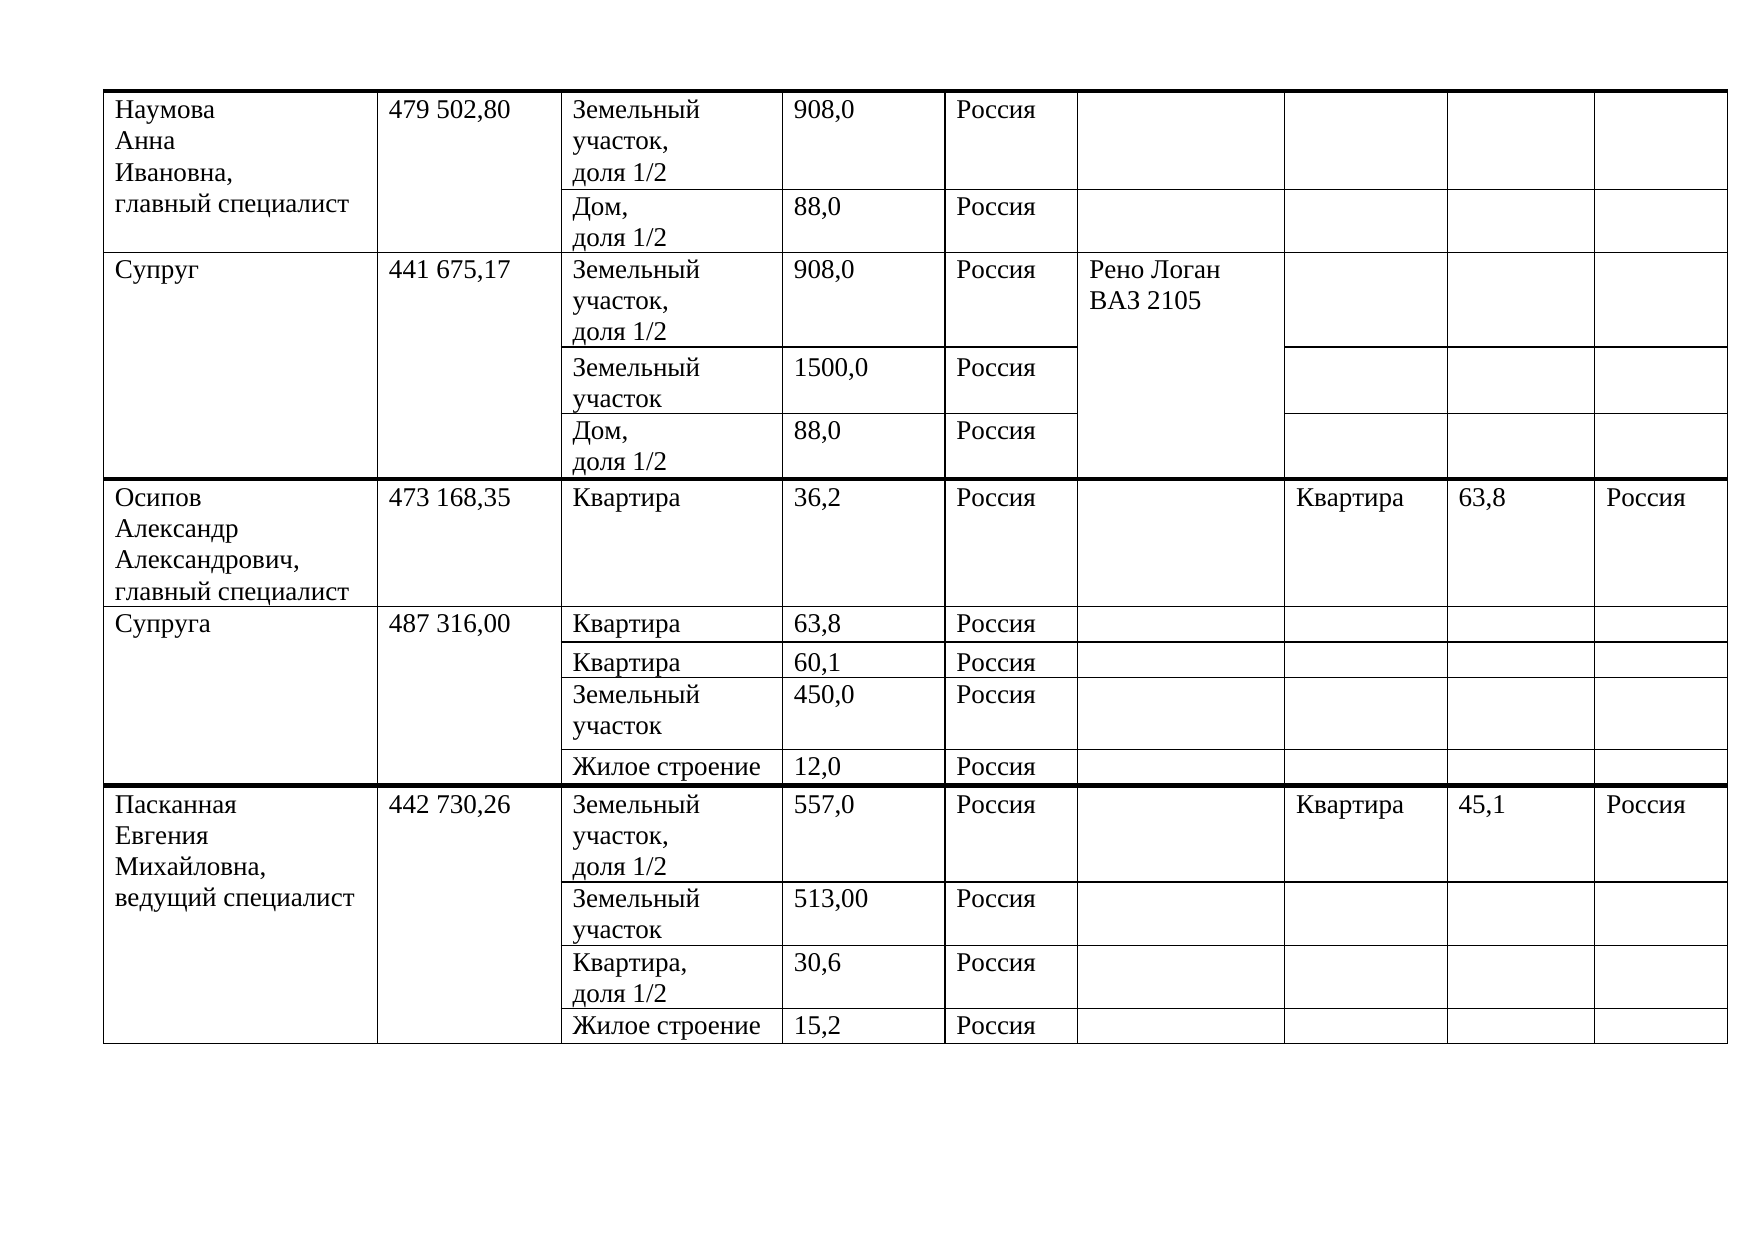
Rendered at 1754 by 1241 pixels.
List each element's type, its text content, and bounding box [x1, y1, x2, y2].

table_cell Россия [946, 190, 1077, 252]
table_cell Земельный участок [562, 883, 782, 945]
table_cell [1595, 643, 1727, 677]
table_cell [1078, 678, 1284, 749]
table_cell [1448, 190, 1594, 252]
table_cell Россия [946, 883, 1077, 945]
table_cell [1595, 414, 1727, 477]
table_cell 12,0 [783, 750, 944, 783]
table_cell [1595, 607, 1727, 641]
table_cell [1285, 883, 1447, 945]
table_cell [1448, 93, 1594, 188]
table_cell [1285, 643, 1447, 677]
table_cell [1078, 481, 1284, 606]
table_cell Наумова Анна Ивановна, главный специалист [104, 93, 377, 252]
table_cell 557,0 [783, 788, 944, 881]
table_cell [1078, 190, 1284, 252]
table_cell 60,1 [783, 643, 944, 677]
table_cell [1078, 1009, 1284, 1043]
table_cell 63,8 [783, 607, 944, 641]
table_cell Дом, доля 1/2 [562, 414, 782, 477]
table_cell Россия [946, 643, 1077, 677]
table_cell Супруг [104, 253, 377, 477]
table_cell [1448, 1009, 1594, 1043]
table_cell [1448, 678, 1594, 749]
table_cell Россия [946, 253, 1077, 346]
table_cell Земельный участок [562, 678, 782, 749]
table_cell 63,8 [1448, 481, 1594, 606]
table_cell [1078, 750, 1284, 783]
table_cell 442 730,26 [378, 788, 561, 1043]
table_cell [1285, 1009, 1447, 1043]
table_cell [1595, 883, 1727, 945]
table_cell [1285, 750, 1447, 783]
table_cell Жилое строение [562, 750, 782, 783]
table_cell Рено Логан ВАЗ 2105 [1078, 253, 1284, 477]
table_cell Супруга [104, 607, 377, 783]
table_cell Россия [946, 414, 1077, 477]
table_cell 513,00 [783, 883, 944, 945]
table_cell Россия [946, 750, 1077, 783]
table_cell Квартира [562, 643, 782, 677]
table_cell Квартира [1285, 481, 1447, 606]
table_cell [1448, 643, 1594, 677]
table_cell Россия [946, 348, 1077, 413]
table_cell Квартира [562, 481, 782, 606]
table_cell [1448, 946, 1594, 1008]
table_cell Россия [1595, 788, 1727, 881]
table_cell Россия [946, 678, 1077, 749]
table_cell [1448, 607, 1594, 641]
table_cell 908,0 [783, 93, 944, 188]
table_cell Квартира [562, 607, 782, 641]
table_cell Россия [946, 481, 1077, 606]
table_cell Россия [1595, 481, 1727, 606]
table_cell [1595, 946, 1727, 1008]
table_cell [1285, 253, 1447, 346]
table_cell [1448, 414, 1594, 477]
table_cell [1595, 1009, 1727, 1043]
table_cell [1448, 253, 1594, 346]
table_cell 908,0 [783, 253, 944, 346]
table_cell 441 675,17 [378, 253, 561, 477]
table_cell [1285, 607, 1447, 641]
table_cell [1448, 750, 1594, 783]
table_cell [1595, 678, 1727, 749]
table_cell Россия [946, 946, 1077, 1008]
table_cell [1285, 414, 1447, 477]
table_cell [1448, 348, 1594, 413]
table_cell Осипов Александр Александрович, главный специалист [104, 481, 377, 606]
table_cell Россия [946, 1009, 1077, 1043]
table_cell 45,1 [1448, 788, 1594, 881]
table_cell [1595, 750, 1727, 783]
table_cell Дом, доля 1/2 [562, 190, 782, 252]
table_cell [1078, 788, 1284, 881]
table_cell 88,0 [783, 414, 944, 477]
table_cell Квартира, доля 1/2 [562, 946, 782, 1008]
table_cell [1285, 190, 1447, 252]
table_cell 487 316,00 [378, 607, 561, 783]
table_cell 88,0 [783, 190, 944, 252]
table_cell [1078, 93, 1284, 188]
table_cell [1595, 190, 1727, 252]
table_cell 450,0 [783, 678, 944, 749]
table_cell Россия [946, 788, 1077, 881]
table_cell [1078, 946, 1284, 1008]
table_cell [1285, 348, 1447, 413]
table_cell 1500,0 [783, 348, 944, 413]
table_cell Россия [946, 607, 1077, 641]
table_cell [1078, 607, 1284, 641]
table_cell Квартира [1285, 788, 1447, 881]
table_cell Земельный участок, доля 1/2 [562, 788, 782, 881]
table_cell 36,2 [783, 481, 944, 606]
table_cell Земельный участок, доля 1/2 [562, 253, 782, 346]
table_cell [1285, 678, 1447, 749]
table_cell [1285, 946, 1447, 1008]
table_cell Земельный участок, доля 1/2 [562, 93, 782, 188]
table_cell 473 168,35 [378, 481, 561, 606]
table_cell Россия [946, 93, 1077, 188]
table_cell 479 502,80 [378, 93, 561, 252]
table_cell [1595, 253, 1727, 346]
table_cell [1595, 348, 1727, 413]
table_cell [1078, 643, 1284, 677]
table_cell 30,6 [783, 946, 944, 1008]
table_cell Пасканная Евгения Михайловна, ведущий специалист [104, 788, 377, 1043]
table_cell [1285, 93, 1447, 188]
table_cell [1595, 93, 1727, 188]
table_cell Жилое строение [562, 1009, 782, 1043]
table_cell 15,2 [783, 1009, 944, 1043]
table_cell [1448, 883, 1594, 945]
table_cell [1078, 883, 1284, 945]
table_cell Земельный участок [562, 348, 782, 413]
